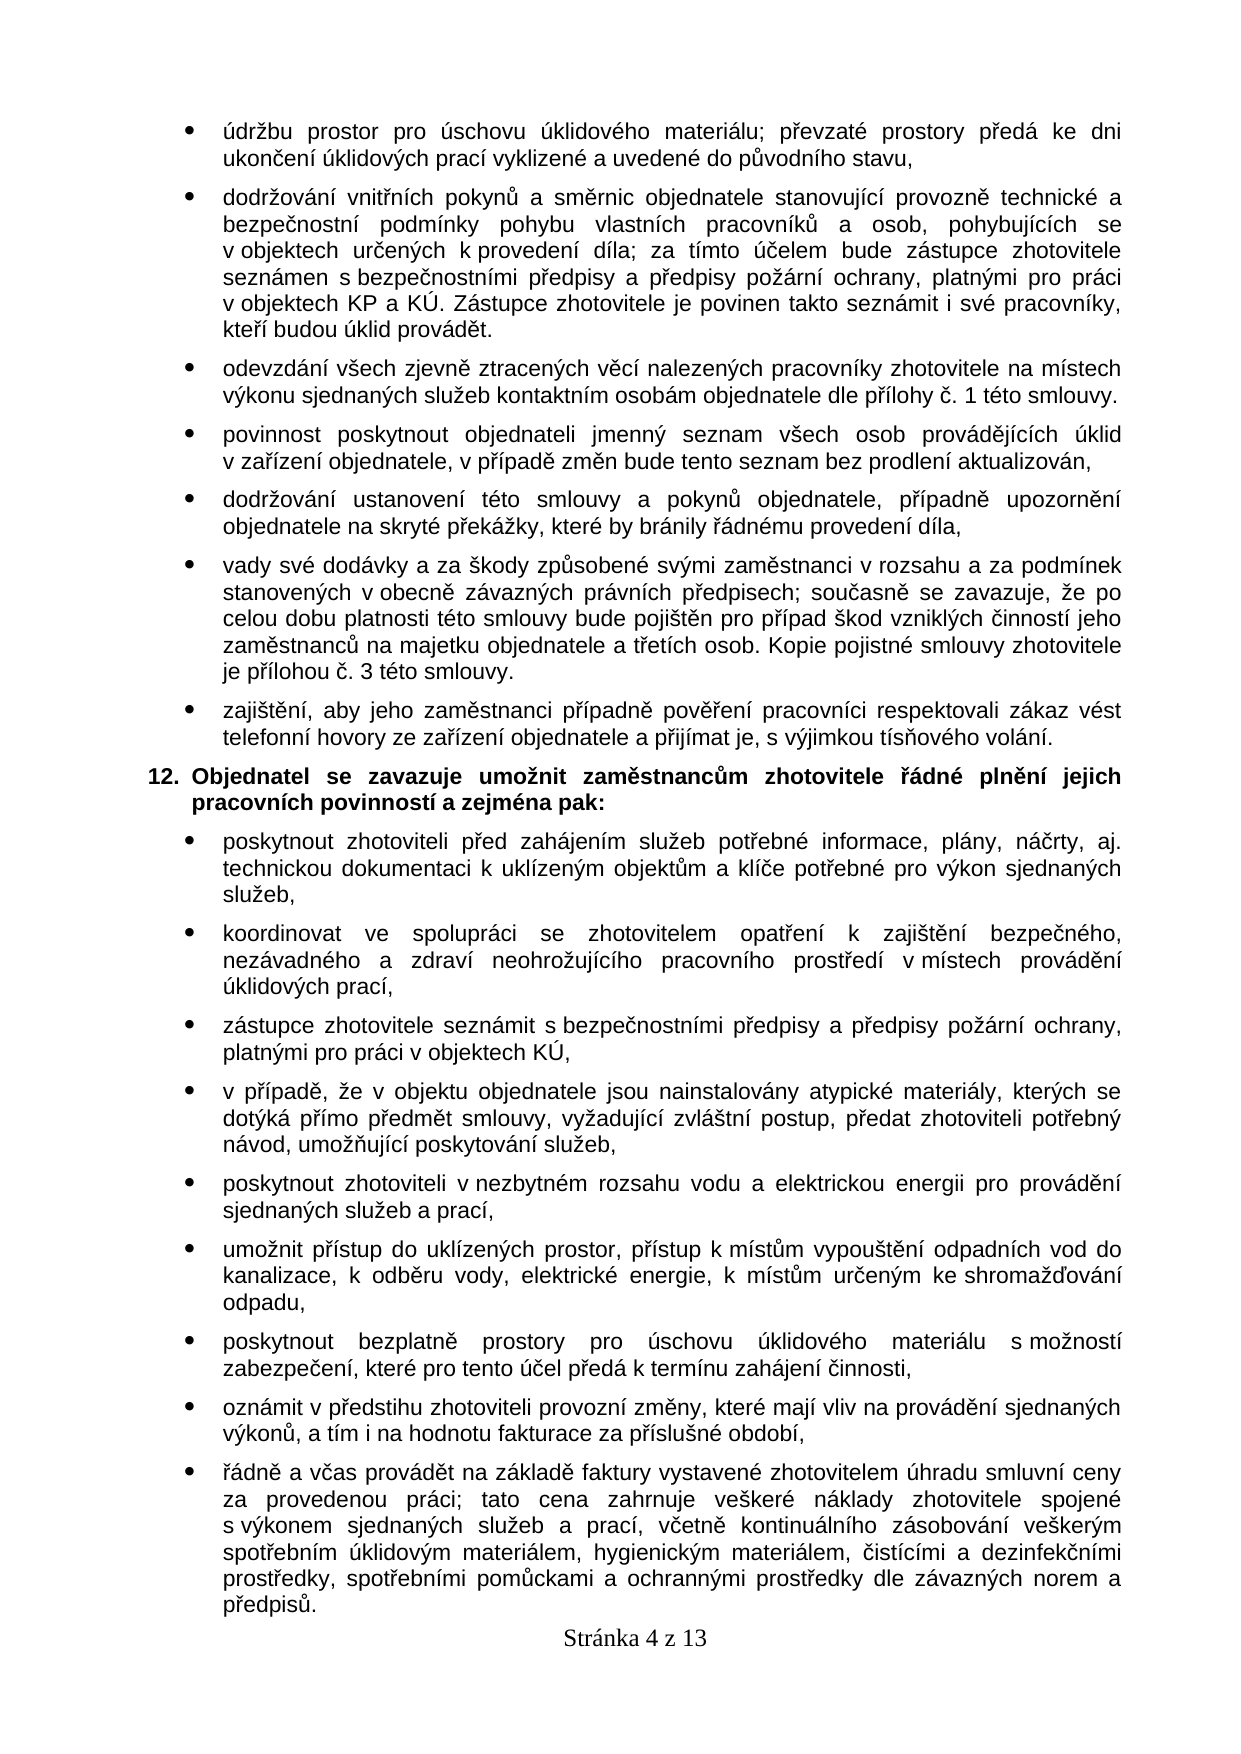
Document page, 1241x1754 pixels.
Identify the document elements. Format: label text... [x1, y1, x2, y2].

list oznámit v předstihu zhotoviteli provozní změny, které mají vliv na provádění sjednaných výkonů, a tím i na hodnotu fakturace za příslušné období, [185, 1393, 1122, 1447]
list zajištění, aby jeho zaměstnanci případně pověření pracovníci respektovali zákaz vést telefonní hovory ze zařízení objednatele a přijímat je, s výjimkou tísňového volání. [185, 697, 1122, 750]
list zástupce zhotovitele seznámit s bezpečnostními předpisy a předpisy požární ochrany, platnými pro práci v objektech KÚ, [185, 1012, 1122, 1065]
list údržbu prostor pro úschovu úklidového materiálu; převzaté prostory předá ke dni ukončení úklidových prací vyklizené a uvedené do původního stavu, [185, 118, 1122, 171]
list Objednatel se zavazuje umožnit zaměstnancům zhotovitele řádné plnění jejich pracovních povinností a zejména pak: [148, 763, 1122, 815]
list poskytnout zhotoviteli v nezbytném rozsahu vodu a elektrickou energii pro provádění sjednaných služeb a prací, [185, 1170, 1122, 1223]
list poskytnout zhotoviteli před zahájením služeb potřebné informace, plány, náčrty, aj. technickou dokumentaci k uklízeným objektům a klíče potřebné pro výkon sjednaných služeb, [185, 828, 1122, 907]
list koordinovat ve spolupráci se zhotovitelem opatření k zajištění bezpečného, nezávadného a zdraví neohrožujícího pracovního prostředí v místech provádění úklidových prací, [185, 920, 1122, 999]
list dodržování ustanovení této smlouvy a pokynů objednatele, případně upozornění objednatele na skryté překážky, které by bránily řádnému provedení díla, [185, 486, 1122, 540]
list poskytnout bezplatně prostory pro úschovu úklidového materiálu s možností zabezpečení, které pro tento účel předá k termínu zahájení činnosti, [185, 1328, 1122, 1381]
list odevzdání všech zjevně ztracených věcí nalezených pracovníky zhotovitele na místech výkonu sjednaných služeb kontaktním osobám objednatele dle přílohy č. 1 této smlouvy. [185, 355, 1122, 408]
list řádně a včas provádět na základě faktury vystavené zhotovitelem úhradu smluvní ceny za provedenou práci; tato cena zahrnuje veškeré náklady zhotovitele spojené s výkonem sjednaných služeb a prací, včetně kontinuálního zásobování veškerým spotřebním úklidovým materiálem, hygienickým materiálem, čistícími a dezinfekčními prostředky, spotřebními pomůckami a ochrannými prostředky dle závazných norem a předpisů. [185, 1459, 1122, 1618]
list v případě, že v objektu objednatele jsou nainstalovány atypické materiály, kterých se dotýká přímo předmět smlouvy, vyžadující zvláštní postup, předat zhotoviteli potřebný návod, umožňující poskytování služeb, [185, 1078, 1122, 1157]
list dodržování vnitřních pokynů a směrnic objednatele stanovující provozně technické a bezpečnostní podmínky pohybu vlastních pracovníků a osob, pohybujících se v objektech určených k provedení díla; za tímto účelem bude zástupce zhotovitele seznámen s bezpečnostními předpisy a předpisy požární ochrany, platnými pro práci v objektech KP a KÚ. Zástupce zhotovitele je povinen takto seznámit i své pracovníky, kteří budou úklid provádět. [185, 184, 1122, 342]
list umožnit přístup do uklízených prostor, přístup k místům vypouštění odpadních vod do kanalizace, k odběru vody, elektrické energie, k místům určeným ke shromažďování odpadu, [185, 1236, 1122, 1315]
list vady své dodávky a za škody způsobené svými zaměstnanci v rozsahu a za podmínek stanovených v obecně závazných právních předpisech; současně se zavazuje, že po celou dobu platnosti této smlouvy bude pojištěn pro případ škod vzniklých činností jeho zaměstnanců na majetku objednatele a třetích osob. Kopie pojistné smlouvy zhotovitele je přílohou č. 3 této smlouvy. [185, 552, 1122, 684]
list povinnost poskytnout objednateli jmenný seznam všech osob provádějících úklid v zařízení objednatele, v případě změn bude tento seznam bez prodlení aktualizován, [185, 421, 1122, 474]
